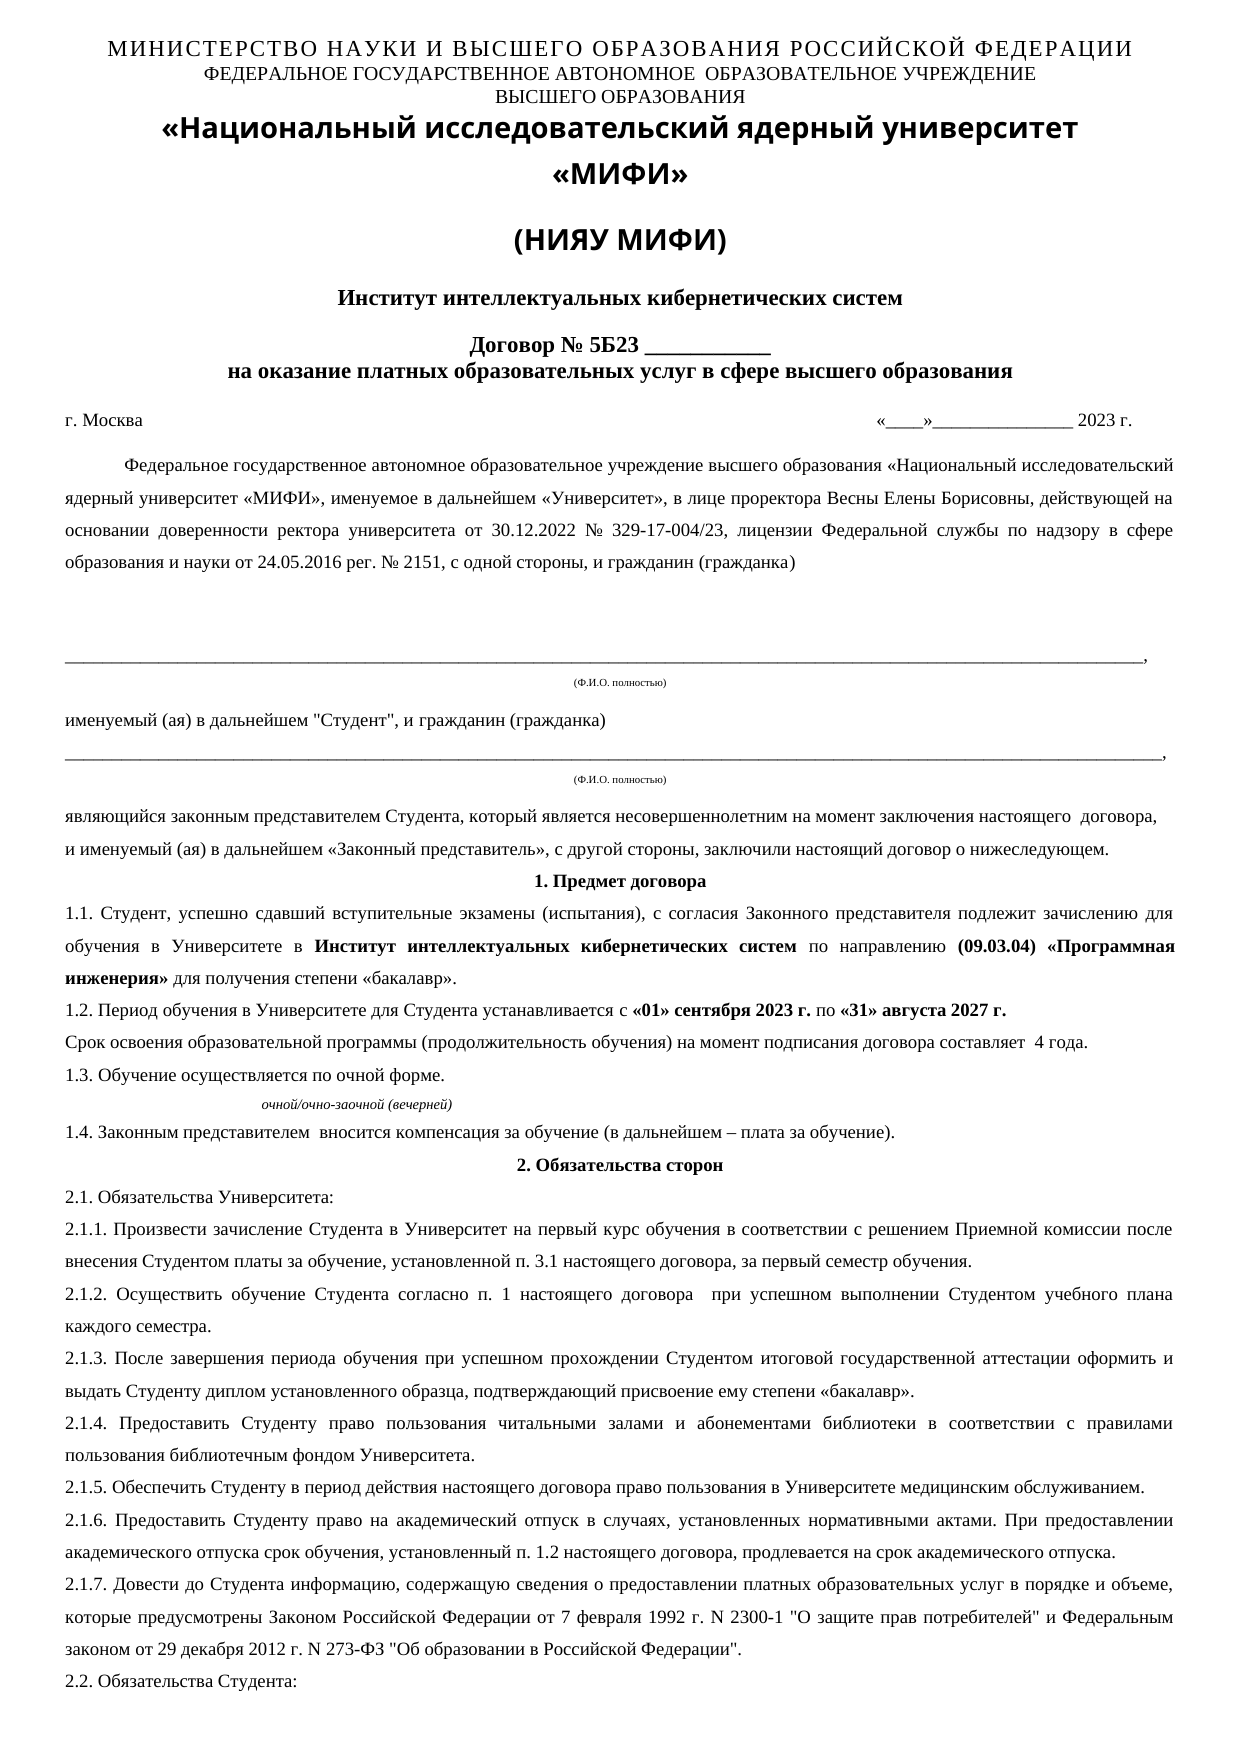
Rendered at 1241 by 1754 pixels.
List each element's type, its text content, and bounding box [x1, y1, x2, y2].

text ___________________________________________________________________________________________________________________, [65, 644, 1175, 666]
text на оказание платных образовательных услуг в сфере высшего образования [65, 357, 1175, 384]
text 2.1.1. Произвести зачисление Студента в Университет на первый курс обучения в соответствии с решением Приемной комиссии после внесения Студентом платы за обучение, установленной п. 3.1 настоящего договора, за первый семестр обучения. [65, 1218, 1175, 1272]
text 1.1. Студент, успешно сдавший вступительные экзамены (испытания), с согласия Законного представителя подлежит зачислению для обучения в Университете в Институт интеллектуальных кибернетических систем по направлению (09.03.04) «Программная инженерия» для получения степени «бакалавр». [65, 902, 1175, 988]
table_cell «Национальный исследовательский ядерный университет «МИФИ» (НИЯУ МИФИ) [90, 108, 1150, 284]
table_cell ФЕДЕРАЛЬНОЕ ГОСУДАРСТВЕННОЕ АВТОНОМНОЕ ОБРАЗОВАТЕЛЬНОЕ УЧРЕЖДЕНИЕ высшего образования [90, 62, 1150, 107]
text Договор № 5Б23 ___________ [65, 331, 1175, 357]
table_header МИНИСТЕРСТВО НАУКИ И ВЫСШЕГО ОБРАЗОВАНИЯ РОССИЙСКОЙ ФЕДЕРАЦИИ [90, 35, 1150, 62]
text 2.1.4. Предоставить Студенту право пользования читальными залами и абонементами библиотеки в соответствии с правилами пользования библиотечным фондом Университета. [65, 1412, 1175, 1466]
text 2.1.5. Обеспечить Студенту в период действия настоящего договора право пользования в Университете медицинским обслуживанием. [65, 1476, 1175, 1498]
text очной/очно-заочной (вечерней) [65, 1096, 1175, 1113]
text 2.1.6. Предоставить Студенту право на академический отпуск в случаях, установленных нормативными актами. При предоставлении академического отпуска срок обучения, установленный п. 1.2 настоящего договора, продлевается на срок академического отпуска. [65, 1509, 1175, 1562]
text являющийся законным представителем Студента, который является несовершеннолетним на момент заключения настоящего договора, и именуемый (ая) в дальнейшем «Законный представитель», с другой стороны, заключили настоящий договор о нижеследующем. [65, 805, 1175, 859]
text (Ф.И.О. полностью) [65, 773, 1175, 795]
text 1.4. Законным представителем вносится компенсация за обучение (в дальнейшем – плата за обучение). [65, 1121, 1175, 1143]
text именуемый (ая) в дальнейшем "Студент", и гражданин (гражданка) _____________________________________________________________________________________________________________________, [65, 708, 1175, 762]
text 2.1. Обязательства Университета: [65, 1186, 1175, 1207]
text 1. Предмет договора [65, 870, 1175, 892]
text г. Москва «____»_______________ 2023 г. [65, 409, 1175, 430]
text 2.1.7. Довести до Студента информацию, содержащую сведения о предоставлении платных образовательных услуг в порядке и объеме, которые предусмотрены Законом Российской Федерации от 7 февраля 1992 г. N 2300-1 "О защите прав потребителей" и Федеральным законом от 29 декабря 2012 г. N 273-ФЗ "Об образовании в Российской Федерации". [65, 1573, 1175, 1659]
text 2. Обязательства сторон [65, 1153, 1175, 1175]
text 1.2. Период обучения в Университете для Студента устанавливается с «01» сентября 2023 г. по «31» августа 2027 г. [65, 999, 1175, 1021]
text Федеральное государственное автономное образовательное учреждение высшего образования «Национальный исследовательский ядерный университет «МИФИ», именуемое в дальнейшем «Университет», в лице проректора Весны Елены Борисовны, действующей на основании доверенности ректора университета от 30.12.2022 № 329-17-004/23, лицензии Федеральной службы по надзору в сфере образования и науки от 24.05.2016 рег. № 2151, с одной стороны, и гражданин (гражданка) [65, 454, 1175, 573]
text Институт интеллектуальных кибернетических систем [65, 284, 1175, 310]
text (Ф.И.О. полностью) [65, 676, 1175, 698]
text 2.2. Обязательства Студента: [65, 1670, 1175, 1692]
text Срок освоения образовательной программы (продолжительность обучения) на момент подписания договора составляет 4 года. [65, 1031, 1175, 1053]
text 2.1.2. Осуществить обучение Студента согласно п. 1 настоящего договора при успешном выполнении Студентом учебного плана каждого семестра. [65, 1283, 1175, 1336]
text 2.1.3. После завершения периода обучения при успешном прохождении Студентом итоговой государственной аттестации оформить и выдать Студенту диплом установленного образца, подтверждающий присвоение ему степени «бакалавр». [65, 1347, 1175, 1401]
text 1.3. Обучение осуществляется по очной форме. [65, 1064, 1175, 1085]
